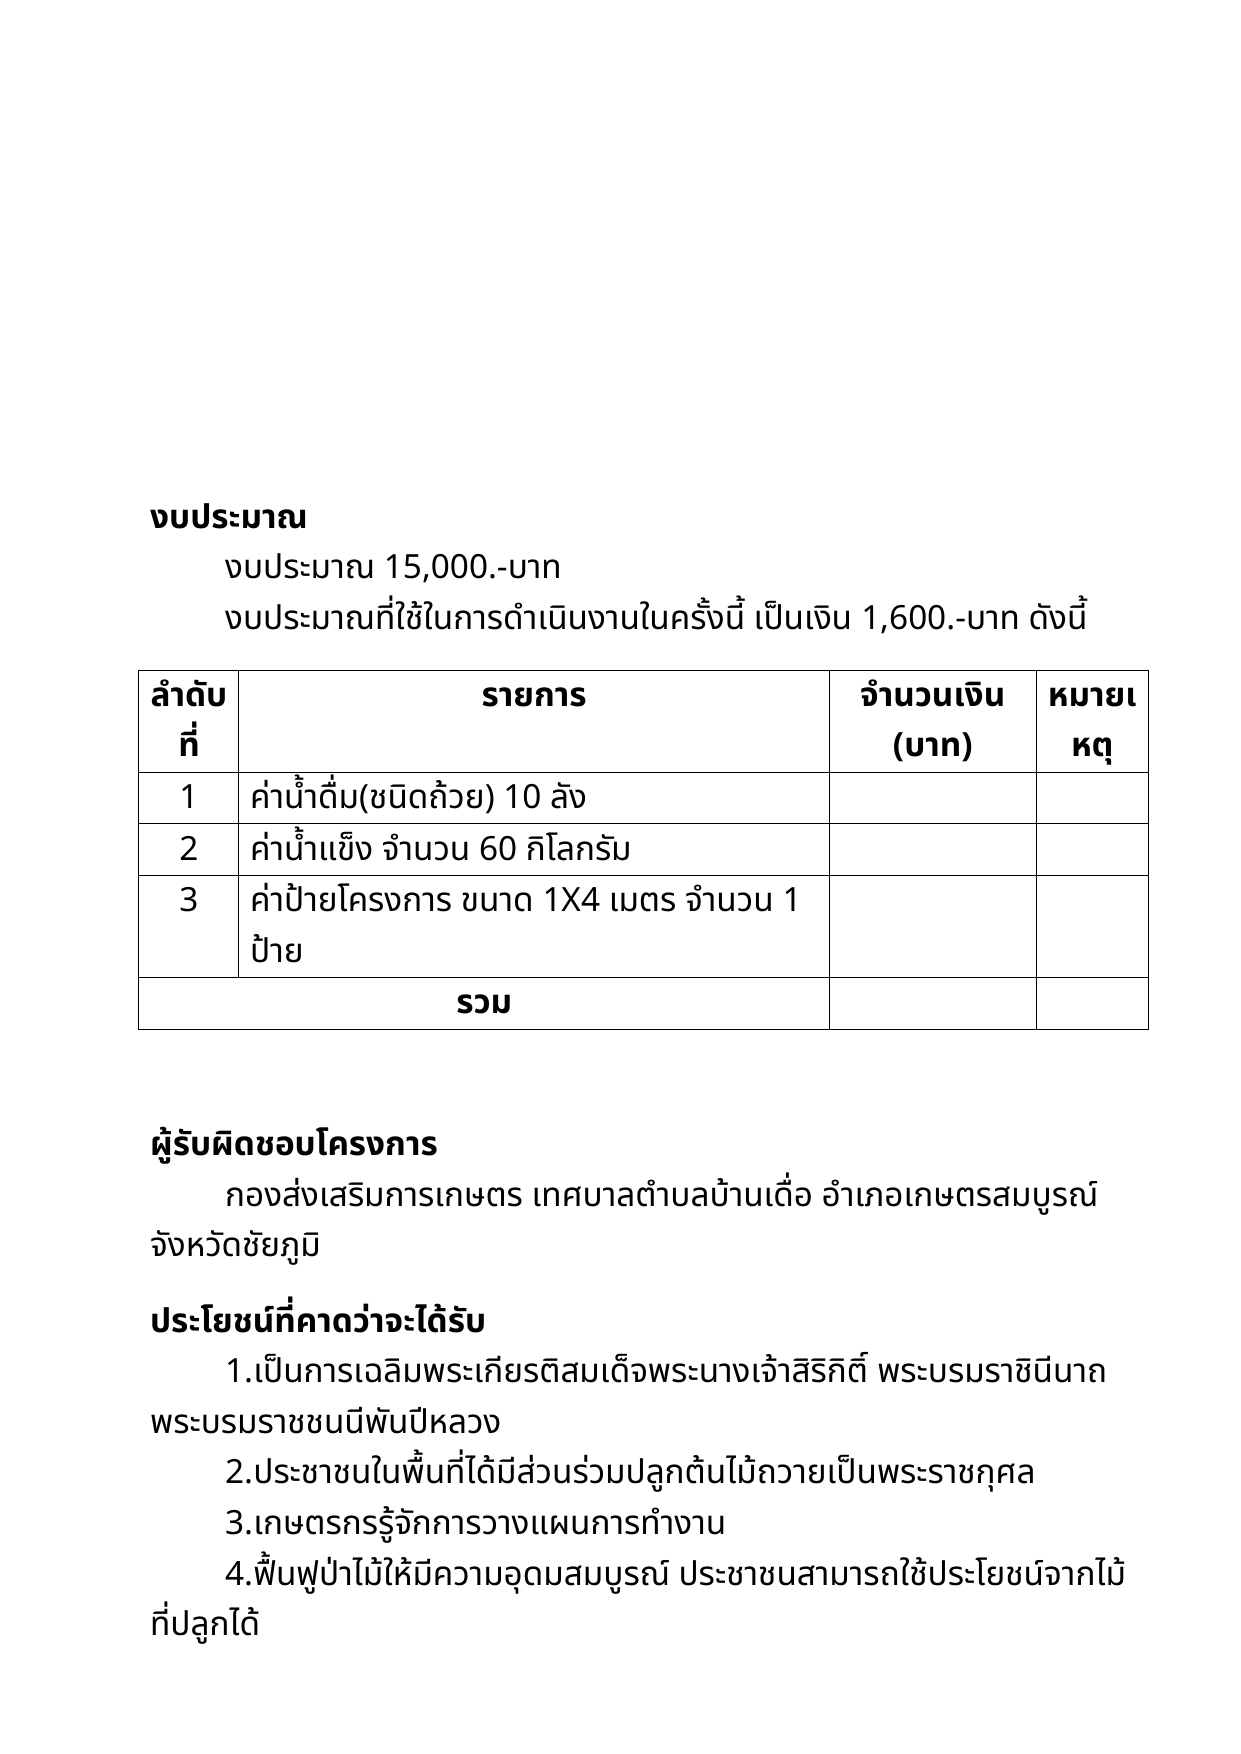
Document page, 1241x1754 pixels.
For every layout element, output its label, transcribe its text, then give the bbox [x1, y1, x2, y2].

text งบประมาณที่ใช้ในการดำเนินงานในครั้งนี้ เป็นเงิน 1,600.-บาท ดังนี้ [150, 594, 1137, 644]
text งบประมาณ [150, 493, 1137, 543]
text งบประมาณ 15,000.-บาท [150, 543, 1137, 594]
table_header หมายเหตุ [1037, 671, 1148, 772]
table_cell [830, 824, 1036, 875]
table_cell ค่าป้ายโครงการ ขนาด 1X4 เมตร จำนวน 1 ป้าย [239, 876, 829, 977]
table_cell [1037, 773, 1148, 823]
text 4.ฟื้นฟูป่าไม้ให้มีความอุดมสมบูรณ์ ประชาชนสามารถใช้ประโยชน์จากไม้ที่ปลูกได้ [150, 1549, 1137, 1650]
table_header ลำดับที่ [139, 671, 238, 772]
table_cell ค่าน้ำดื่ม(ชนิดถ้วย) 10 ลัง [239, 773, 829, 823]
text 3.เกษตรกรรู้จักการวางแผนการทำงาน [150, 1499, 1137, 1549]
table_cell [830, 978, 1036, 1028]
table_cell [1037, 876, 1148, 977]
table_cell [830, 773, 1036, 823]
text ผู้รับผิดชอบโครงการ [150, 1120, 1137, 1171]
table_cell รวม [139, 978, 829, 1028]
table_header จำนวนเงิน (บาท) [830, 671, 1036, 772]
text กองส่งเสริมการเกษตร เทศบาลตำบลบ้านเดื่อ อำเภอเกษตรสมบูรณ์ จังหวัดชัยภูมิ [150, 1171, 1137, 1272]
text ประโยชน์ที่คาดว่าจะได้รับ [150, 1297, 1137, 1347]
table_header รายการ [239, 671, 829, 772]
table_cell ค่าน้ำแข็ง จำนวน 60 กิโลกรัม [239, 824, 829, 875]
table_cell 3 [139, 876, 238, 977]
table_cell [1037, 824, 1148, 875]
table_cell 2 [139, 824, 238, 875]
table_cell 1 [139, 773, 238, 823]
text 2.ประชาชนในพื้นที่ได้มีส่วนร่วมปลูกต้นไม้ถวายเป็นพระราชกุศล [150, 1448, 1137, 1499]
text 1.เป็นการเฉลิมพระเกียรติสมเด็จพระนางเจ้าสิริกิติ์ พระบรมราชินีนาถ พระบรมราชชนนีพันปีหลวง [150, 1347, 1137, 1448]
table_cell [830, 876, 1036, 977]
table_cell [1037, 978, 1148, 1028]
